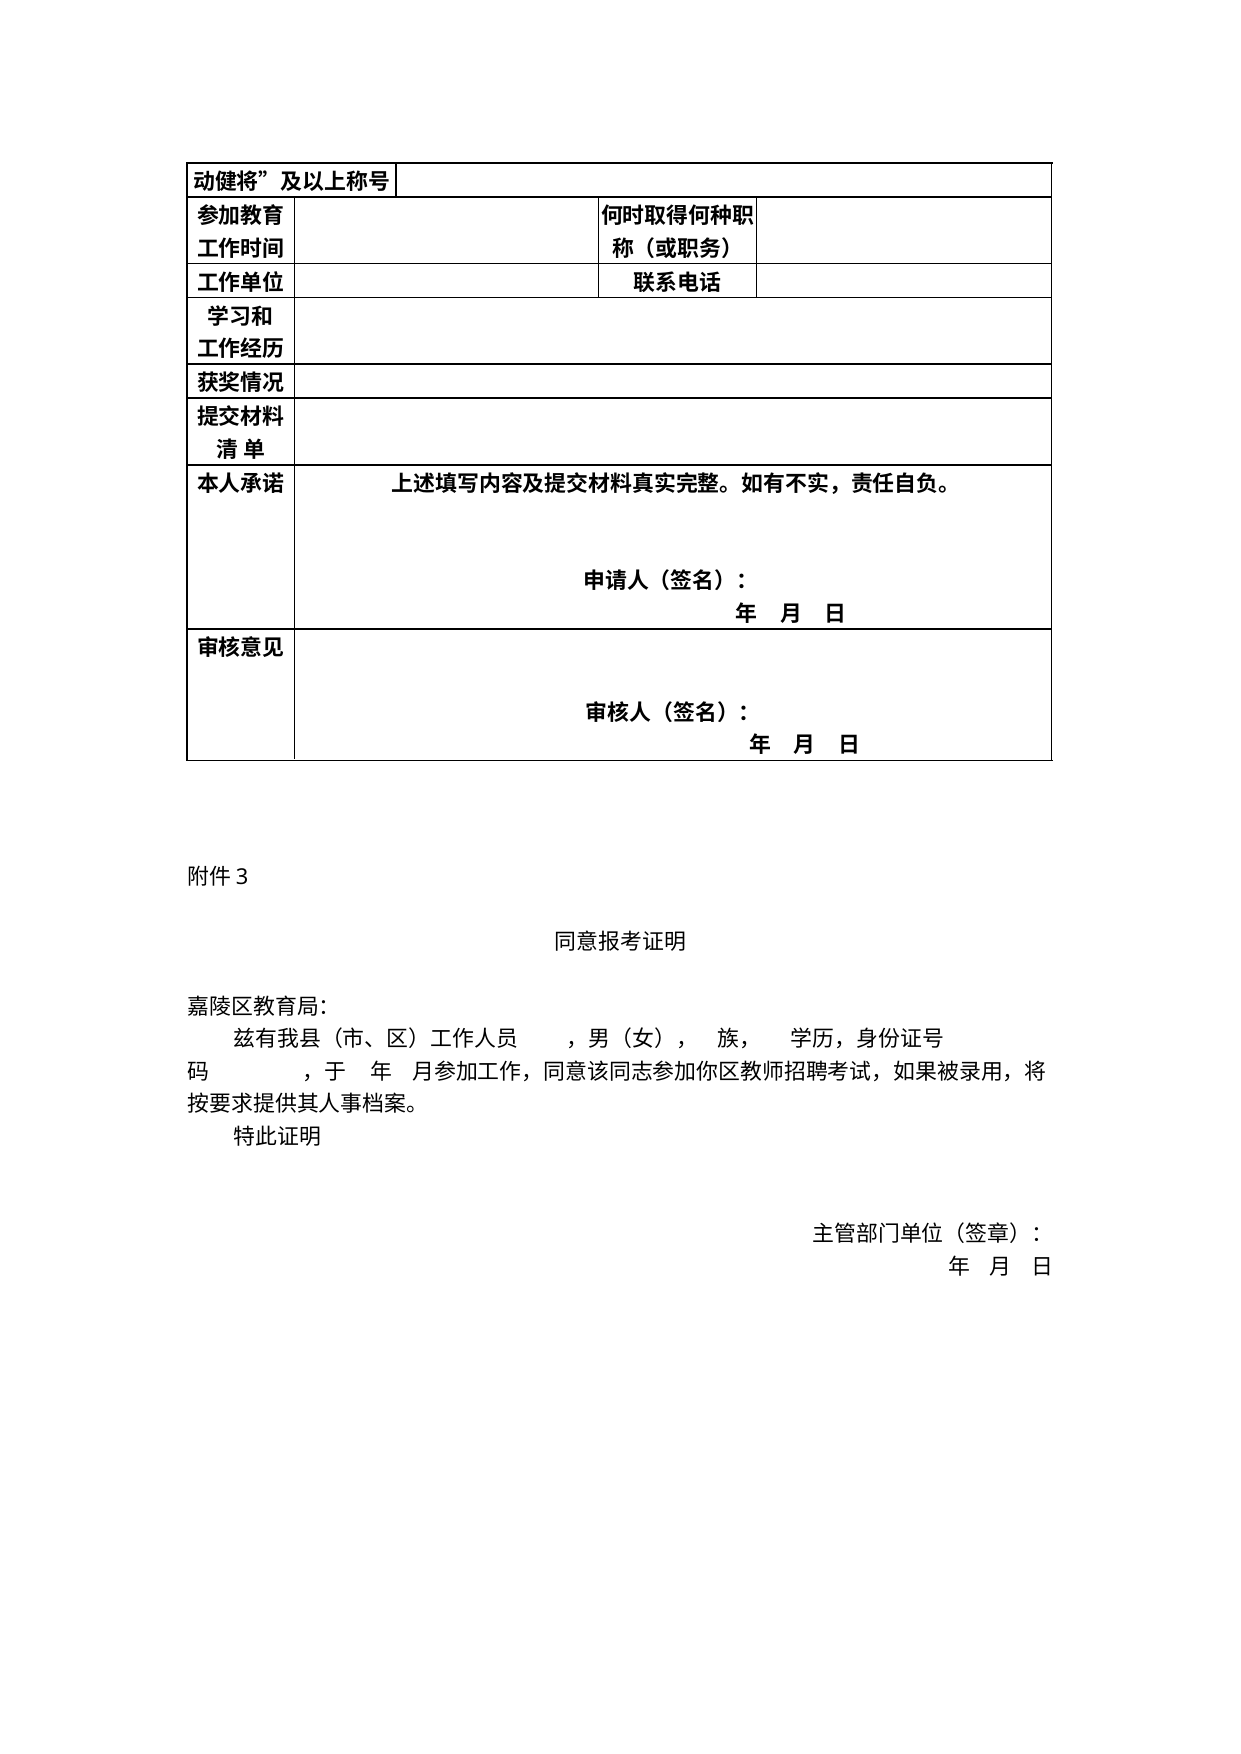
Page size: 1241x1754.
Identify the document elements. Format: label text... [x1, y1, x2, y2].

table_cell 学习和 工作经历 [188, 298, 294, 363]
table_cell 审核意见 [188, 630, 294, 759]
table_cell 上述填写内容及提交材料真实完整。如有不实，责任自负。 申请人（签名）： 年 月 日 [295, 466, 1051, 628]
table_cell [295, 264, 598, 297]
text 嘉陵区教育局： 兹有我县（市、区）工作人员 ，男（女）， 族， 学历，身份证号码 ，于 年 月参加工作，同意该同志参加你区教师招聘考试，如果被录用，将按要求提供其人事档案。 特此证明 [187, 956, 1053, 1216]
table_cell 何时取得何种职称（或职务） [599, 198, 756, 263]
text 主管部门单位（签章）： 年 月 日 [187, 1216, 1053, 1281]
table_cell 获奖情况 [188, 365, 294, 397]
table_cell [397, 164, 1051, 196]
table_cell [295, 198, 598, 263]
table_cell [757, 264, 1051, 297]
table_cell 提交材料清 单 [188, 399, 294, 464]
table_cell 联系电话 [599, 264, 756, 297]
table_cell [188, 164, 395, 196]
table_cell [295, 399, 1051, 464]
table_cell [295, 365, 1051, 397]
table_cell [757, 198, 1051, 263]
table_cell 工作单位 [188, 264, 294, 297]
table_cell 本人承诺 [188, 466, 294, 628]
table_cell [295, 298, 1051, 363]
table_cell 审核人（签名）： 年 月 日 [295, 630, 1051, 759]
table_cell 参加教育工作时间 [188, 198, 294, 263]
text 附件3 [187, 793, 1053, 923]
text 同意报考证明 [187, 923, 1053, 956]
